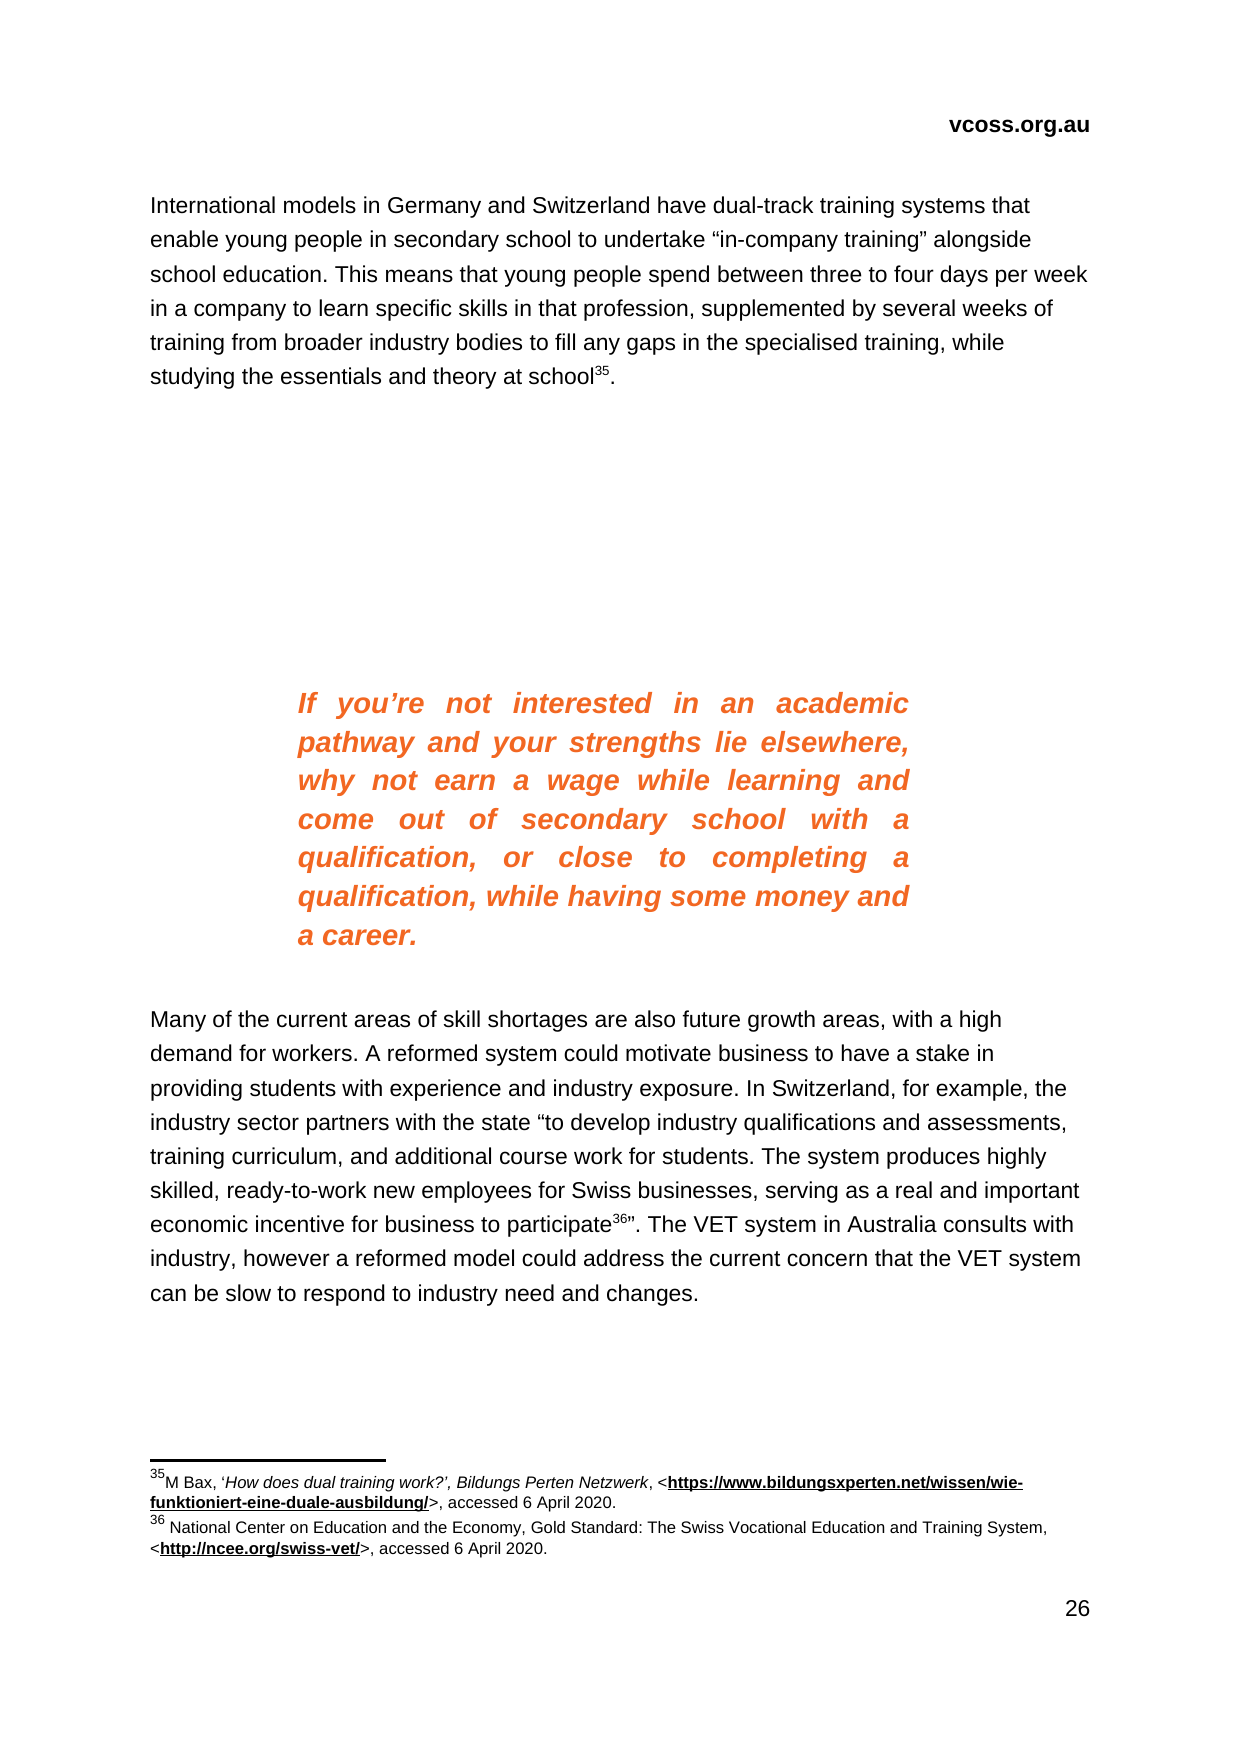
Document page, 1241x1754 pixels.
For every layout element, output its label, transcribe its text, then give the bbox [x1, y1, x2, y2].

text If you’re not interested in an academic pathway and your strengths lie elsewhere, why not earn a wage while learning and come out of secondary school with a qualification, or close to completing a qualification, while having some money and a career. [298, 686, 913, 951]
text International models in Germany and Switzerland have dual-track training systems that enable young people in secondary school to undertake “in-company training” alongside school education. This means that young people spend between three to four days per week in a company to learn specific skills in that profession, supplemented by several weeks of training from broader industry bodies to fill any gaps in the specialised training, while studying the essentials and theory at school. [150, 192, 1090, 389]
text Many of the current areas of skill shortages are also future growth areas, with a high demand for workers. A reformed system could motivate business to have a stake in providing students with experience and industry exposure. In Switzerland, for example, the industry sector partners with the state “to develop industry qualifications and assessments, training curriculum, and additional course work for students. The system produces highly skilled, ready-to-work new employees for Swiss businesses, serving as a real and important economic incentive for business to participate”. The VET system in Australia consults with industry, however a reformed model could address the current concern that the VET system can be slow to respond to industry need and changes. [150, 1006, 1090, 1306]
